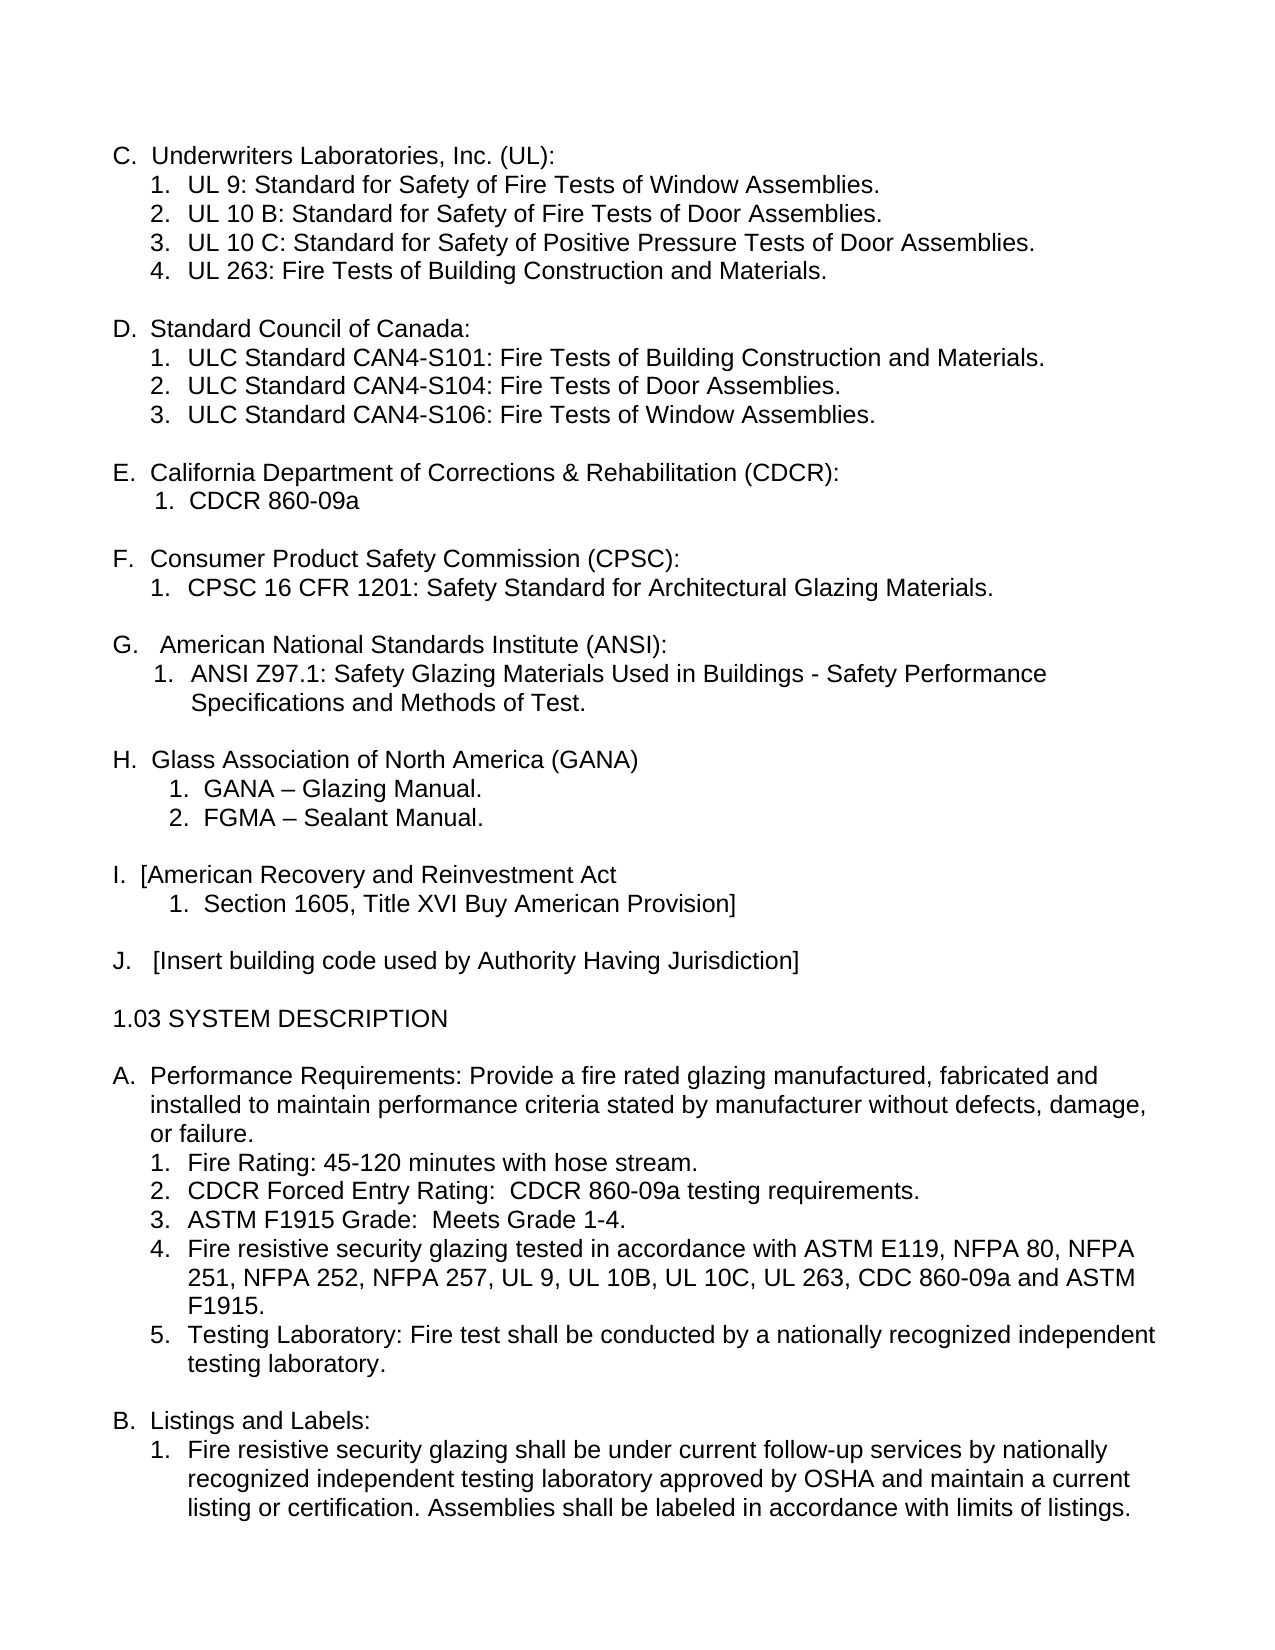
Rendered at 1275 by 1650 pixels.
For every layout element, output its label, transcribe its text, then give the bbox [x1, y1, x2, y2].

text E. California Department of Corrections & Rehabilitation (CDCR): [112, 457, 1162, 486]
text 1. Section 1605, Title XVI Buy American Provision] [112, 889, 1162, 917]
list Fire resistive security glazing shall be under current follow-up services by nationally recognized independent testing laboratory approved by OSHA and maintain a current listing or certification. Assemblies shall be labeled in accordance with limits of listings. [150, 1435, 1162, 1521]
text F. Consumer Product Safety Commission (CPSC): [112, 544, 1162, 572]
text A. Performance Requirements: Provide a fire rated glazing manufactured, fabricated and installed to maintain performance criteria stated by manufacturer without defects, damage, or failure. [112, 1061, 1162, 1147]
list UL 9: Standard for Safety of Fire Tests of Window Assemblies. [150, 170, 1162, 199]
text J. [Insert building code used by Authority Having Jurisdiction] [112, 946, 1162, 975]
text B. Listings and Labels: [112, 1406, 1162, 1435]
text 2. FGMA – Sealant Manual. [112, 802, 1162, 831]
list UL 10 B: Standard for Safety of Fire Tests of Door Assemblies. [150, 199, 1162, 227]
text 1. CDCR 860-09a [112, 486, 1162, 515]
list ANSI Z97.1: Safety Glazing Materials Used in Buildings - Safety Performance Specifications and Methods of Test. [153, 659, 1162, 716]
list Testing Laboratory: Fire test shall be conducted by a nationally recognized independent testing laboratory. [150, 1320, 1162, 1377]
list CPSC 16 CFR 1201: Safety Standard for Architectural Glazing Materials. [150, 572, 1162, 601]
list UL 10 C: Standard for Safety of Positive Pressure Tests of Door Assemblies. [150, 227, 1162, 256]
text H. Glass Association of (GANA) [112, 745, 1162, 774]
list ULC Standard CAN4-S106: Fire Tests of Window Assemblies. [150, 400, 1162, 429]
list ASTM F1915 Grade: Meets Grade 1-4. [150, 1205, 1162, 1234]
list Fire Rating: 45-120 minutes with hose stream. [150, 1147, 1162, 1176]
text G. American National Standards Institute (ANSI): [112, 630, 1162, 659]
text I. [American Recovery and Reinvestment Act [112, 860, 1162, 889]
text D. Standard Council of : [112, 314, 1162, 342]
list UL 263: Fire Tests of Building Construction and Materials. [150, 256, 1162, 285]
list ULC Standard CAN4-S101: Fire Tests of Building Construction and Materials. [150, 342, 1162, 371]
text 1.03 SYSTEM DESCRIPTION [112, 1004, 1162, 1032]
text 1. GANA – Glazing Manual. [112, 774, 1162, 802]
list ULC Standard CAN4-S104: Fire Tests of Door Assemblies. [150, 371, 1162, 400]
list CDCR Forced Entry Rating: CDCR 860-09a testing requirements. [150, 1176, 1162, 1205]
list Fire resistive security glazing tested in accordance with ASTM E119, NFPA 80, NFPA 251, NFPA 252, NFPA 257, UL 9, UL 10B, UL 10C, UL 263, CDC 860-09a and ASTM F1915. [150, 1234, 1162, 1320]
text C. Underwriters Laboratories, Inc. (UL): [112, 141, 1162, 170]
